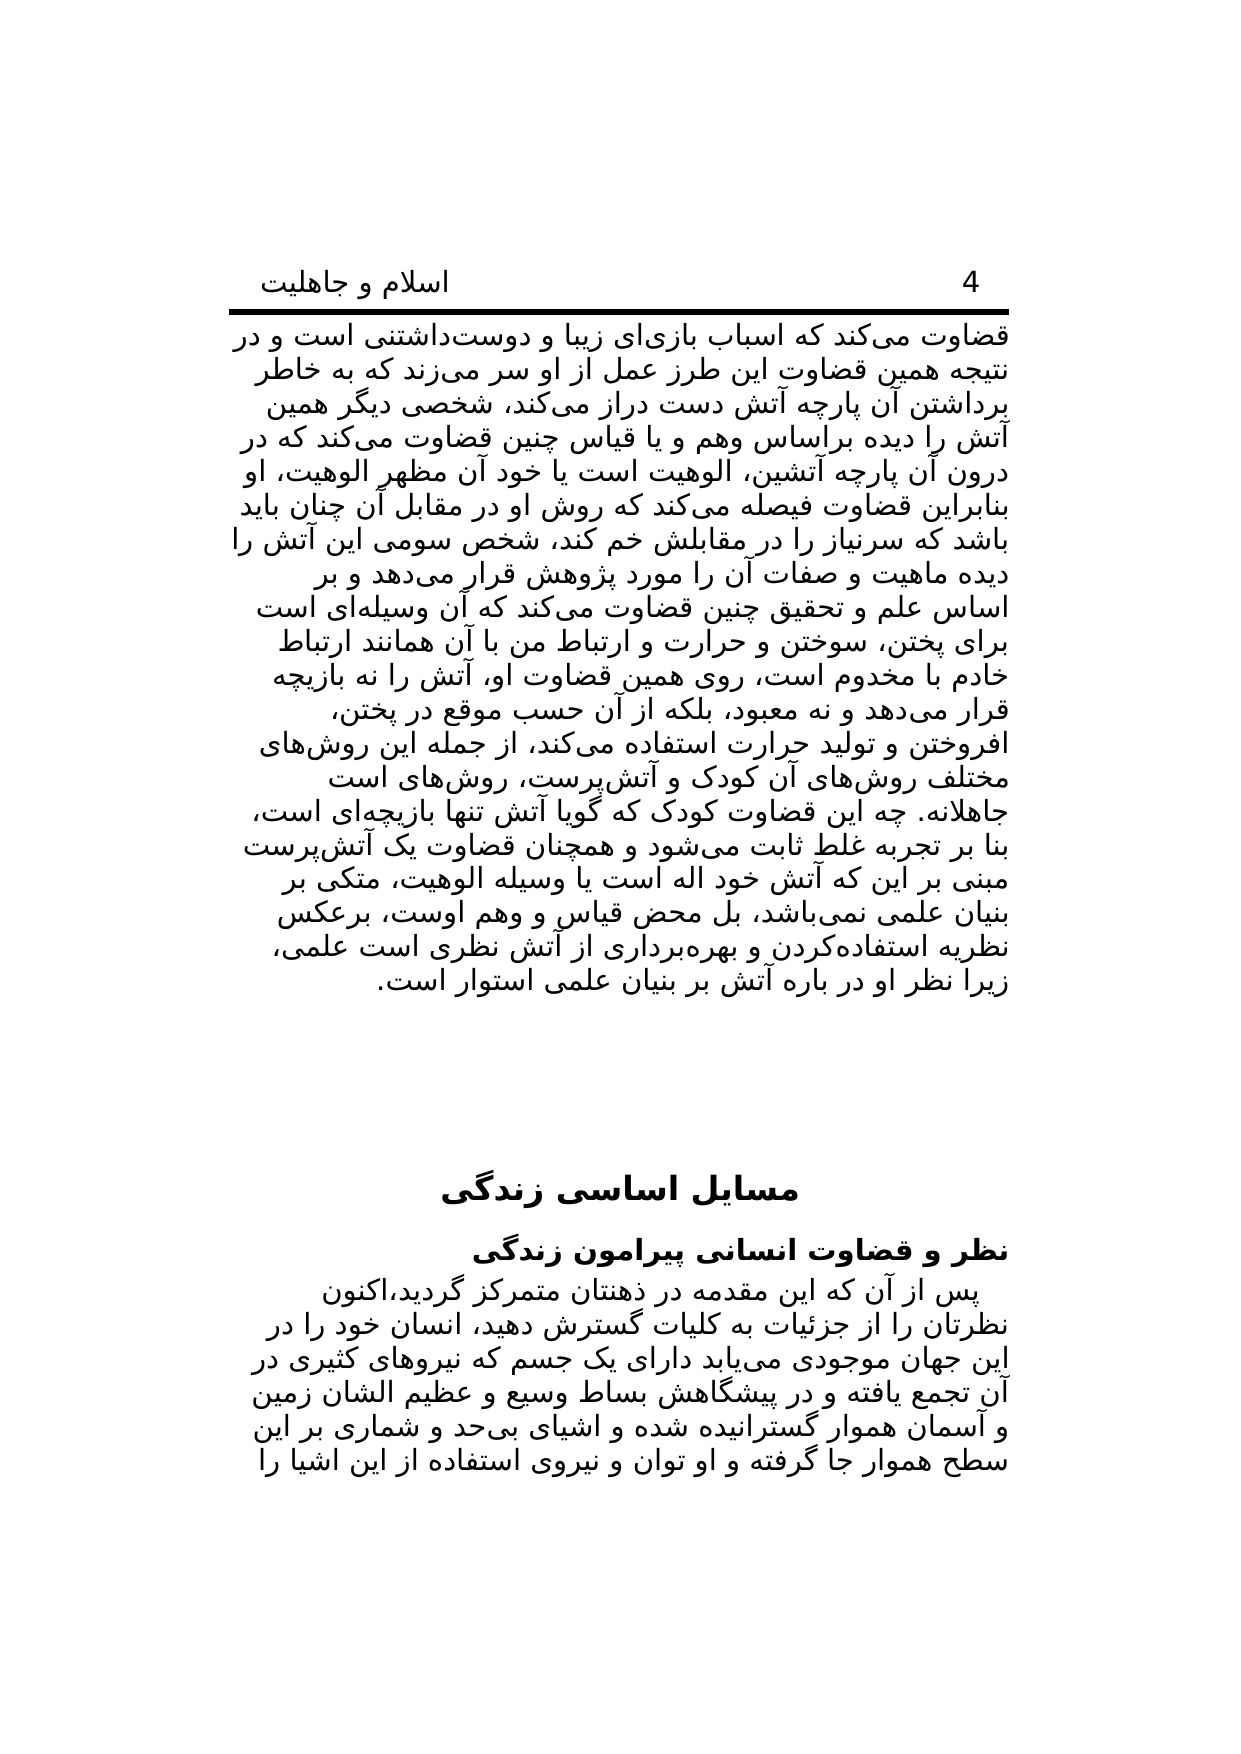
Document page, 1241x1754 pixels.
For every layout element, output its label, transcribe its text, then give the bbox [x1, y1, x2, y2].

text نظر و قضاوت انسانی پیرامون زندگی [230, 1233, 1010, 1267]
text مسایل اساسی زندگی [230, 1169, 1010, 1208]
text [230, 318, 1010, 998]
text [230, 1273, 1010, 1477]
